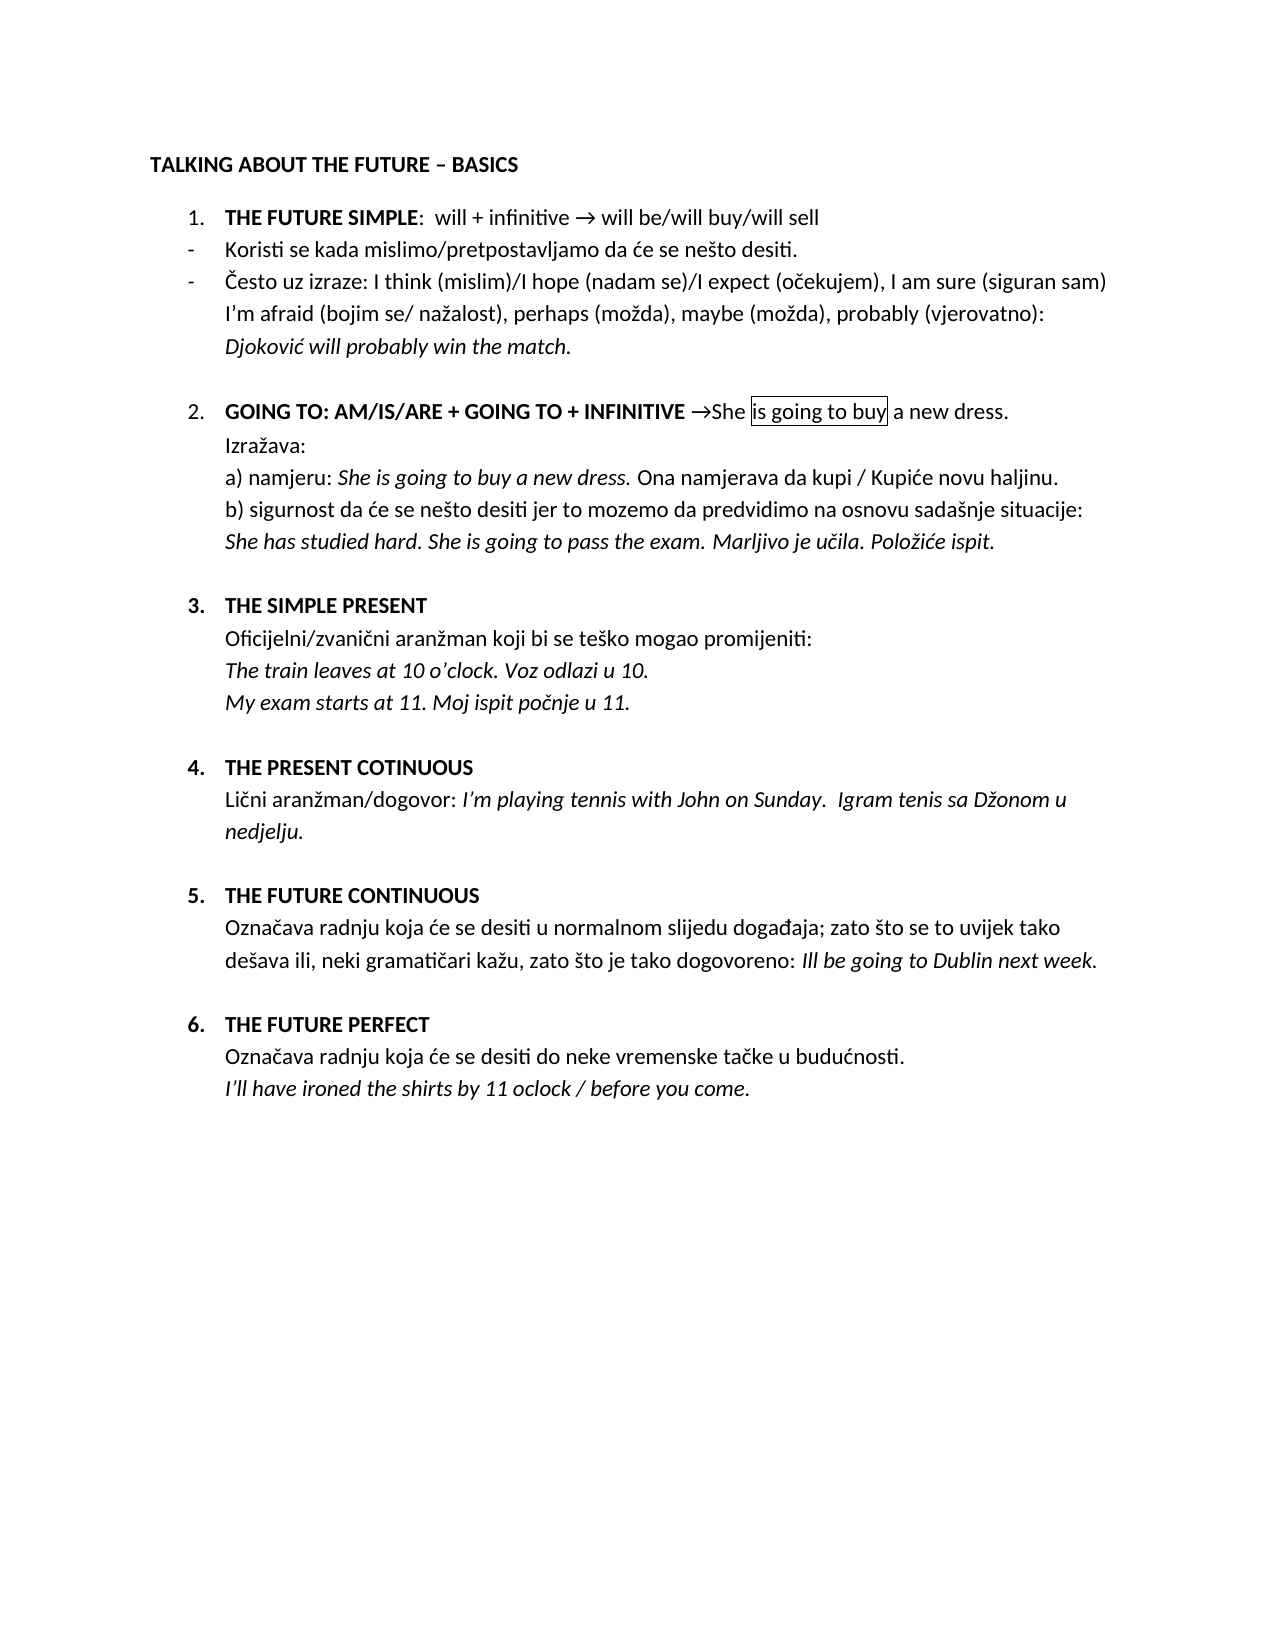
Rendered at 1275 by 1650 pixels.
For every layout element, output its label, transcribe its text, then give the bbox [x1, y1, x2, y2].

list Koristi se kada mislimo/pretpostavljamo da će se nešto desiti. [187, 235, 1125, 263]
list a) namjeru: She is going to buy a new dress. Ona namjerava da kupi / Kupiće novu haljinu. [225, 463, 1125, 491]
list I’ll have ironed the shirts by 11 oclock / before you come. [225, 1074, 1125, 1102]
list Označava radnju koja će se desiti u normalnom slijedu događaja; zato što se to uvijek tako dešava ili, neki gramatičari kažu, zato što je tako dogovoreno: Ill be going to Dublin next week. [225, 913, 1125, 974]
list THE FUTURE PERFECT [187, 1010, 1125, 1038]
list Oficijelni/zvanični aranžman koji bi se teško mogao promijeniti: [225, 624, 1125, 652]
text TALKING ABOUT THE FUTURE – BASICS [150, 150, 1125, 178]
list Lični aranžman/dogovor: I’m playing tennis with John on Sunday. Igram tenis sa Džonom u nedjelju. [225, 785, 1125, 845]
list THE FUTURE SIMPLE: will + infinitive → will be/will buy/will sell [187, 203, 1125, 231]
list THE PRESENT COTINUOUS [187, 753, 1125, 781]
list My exam starts at 11. Moj ispit počnje u 11. [225, 688, 1125, 716]
list GOING TO: AM/IS/ARE + GOING TO + INFINITIVE →She is going to buy a new dress. [888, 396, 1125, 426]
list She has studied hard. She is going to pass the exam. Marljivo je učila. Položiće ispit. [225, 527, 1125, 555]
list The train leaves at 10 o’clock. Voz odlazi u 10. [225, 656, 1125, 684]
list Označava radnju koja će se desiti do neke vremenske tačke u budućnosti. [225, 1042, 1125, 1070]
list Često uz izraze: I think (mislim)/I hope (nadam se)/I expect (očekujem), I am sure (siguran sam) I’m afraid (bojim se/ nažalost), perhaps (možda), maybe (možda), probably (vjerovatno): Djoković will probably win the match. [187, 267, 1125, 360]
list THE SIMPLE PRESENT [187, 592, 1125, 620]
list THE FUTURE CONTINUOUS [187, 881, 1125, 909]
list b) sigurnost da će se nešto desiti jer to mozemo da predvidimo na osnovu sadašnje situacije: [225, 495, 1125, 523]
list GOING TO: AM/IS/ARE + GOING TO + INFINITIVE →She is going to buy a new dress. [187, 396, 751, 426]
list Izražava: [225, 431, 1125, 459]
